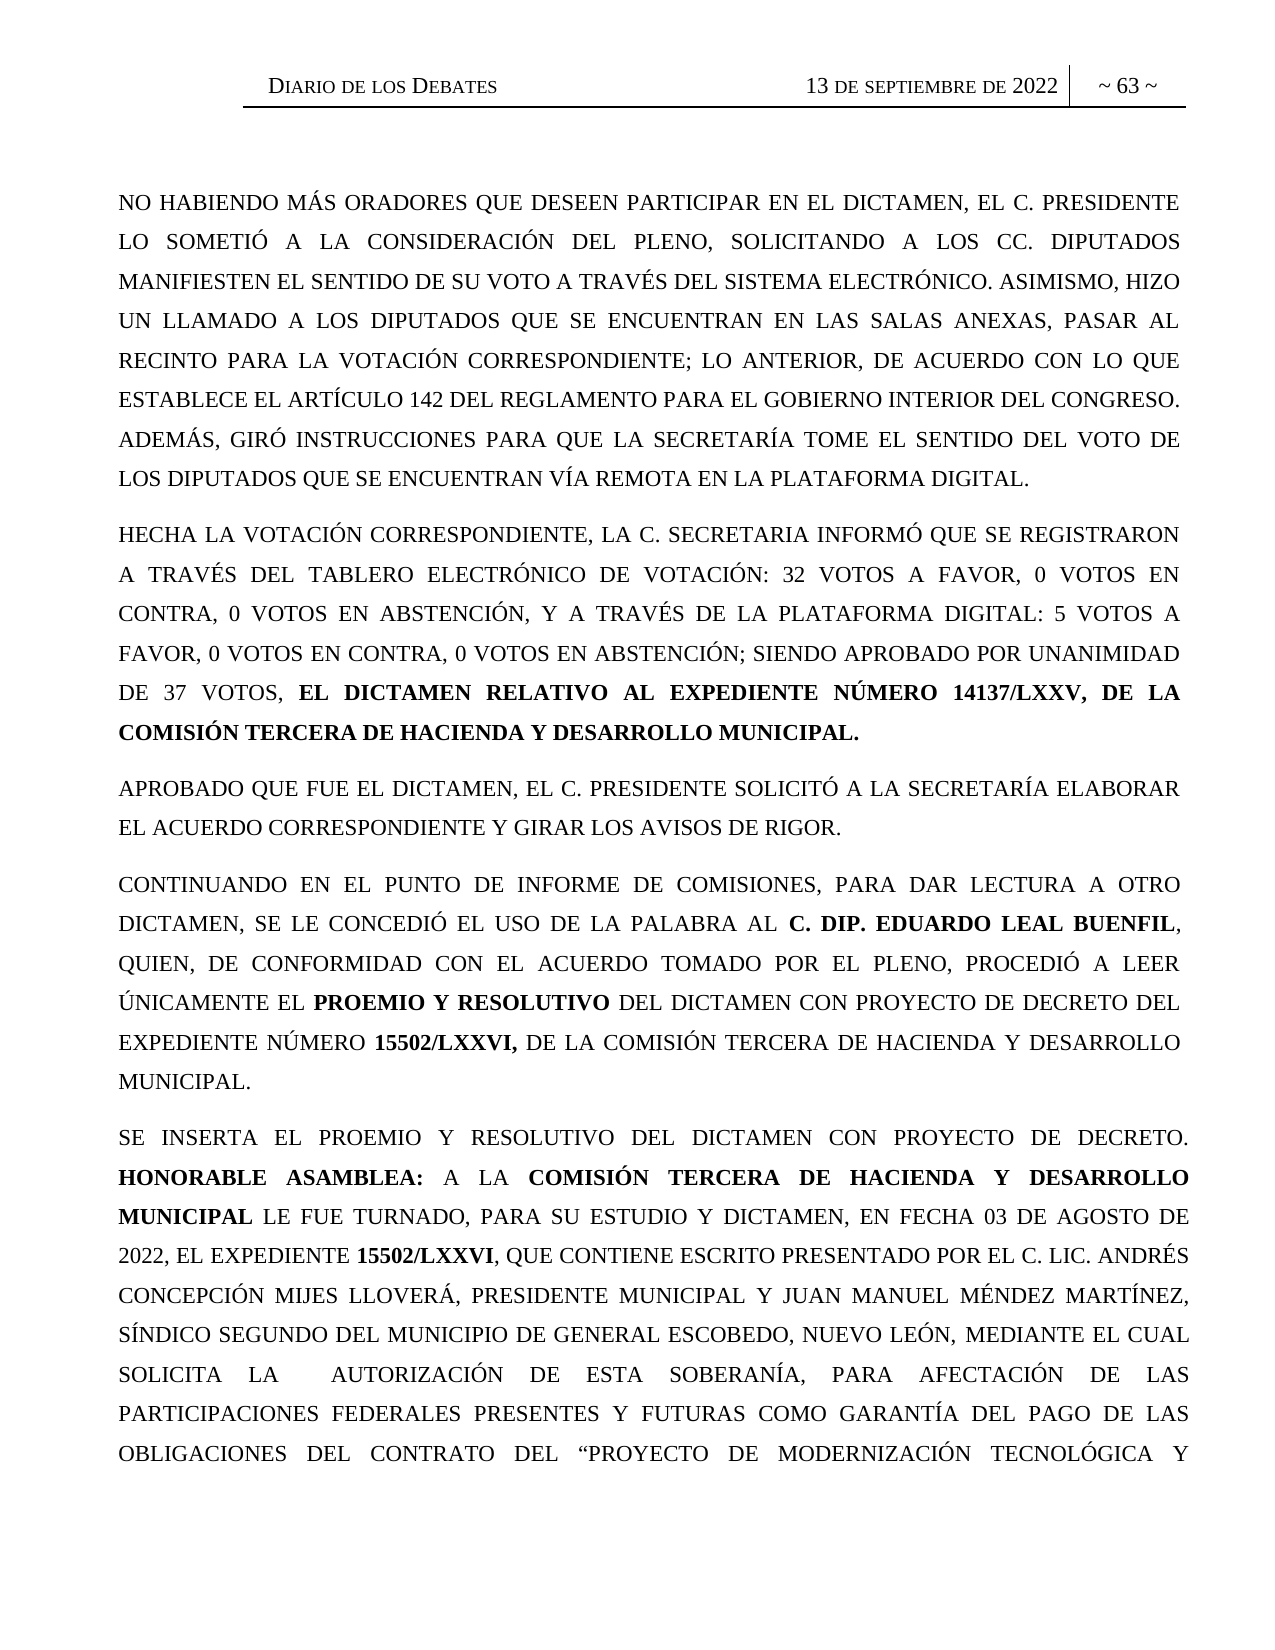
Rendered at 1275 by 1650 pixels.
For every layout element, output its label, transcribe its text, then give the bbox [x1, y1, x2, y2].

text NO HABIENDO MÁS ORADORES QUE DESEEN PARTICIPAR EN EL DICTAMEN, EL C. PRESIDENTE LO SOMETIÓ A LA CONSIDERACIÓN DEL PLENO, SOLICITANDO A LOS CC. DIPUTADOS MANIFIESTEN EL SENTIDO DE SU VOTO A TRAVÉS DEL SISTEMA ELECTRÓNICO. ASIMISMO, HIZO UN LLAMADO A LOS DIPUTADOS QUE SE ENCUENTRAN EN LAS SALAS ANEXAS, PASAR AL RECINTO PARA LA VOTACIÓN CORRESPONDIENTE; LO ANTERIOR, DE ACUERDO CON LO QUE ESTABLECE EL ARTÍCULO 142 DEL REGLAMENTO PARA EL GOBIERNO INTERIOR DEL CONGRESO. ADEMÁS, GIRÓ INSTRUCCIONES PARA QUE LA SECRETARÍA TOME EL SENTIDO DEL VOTO DE LOS DIPUTADOS QUE SE ENCUENTRAN VÍA REMOTA EN LA PLATAFORMA DIGITAL. [118, 189, 1181, 492]
text CONTINUANDO EN EL PUNTO DE INFORME DE COMISIONES, PARA DAR LECTURA A OTRO DICTAMEN, SE LE CONCEDIÓ EL USO DE LA PALABRA AL C. DIP. EDUARDO LEAL BUENFIL, QUIEN, DE CONFORMIDAD CON EL ACUERDO TOMADO POR EL PLENO, PROCEDIÓ A LEER ÚNICAMENTE EL PROEMIO Y RESOLUTIVO DEL DICTAMEN CON PROYECTO DE DECRETO DEL EXPEDIENTE NÚMERO 15502/LXXVI, DE LA COMISIÓN TERCERA DE HACIENDA Y DESARROLLO MUNICIPAL. [118, 871, 1181, 1094]
text APROBADO QUE FUE EL DICTAMEN, EL C. PRESIDENTE SOLICITÓ A LA SECRETARÍA ELABORAR EL ACUERDO CORRESPONDIENTE Y GIRAR LOS AVISOS DE RIGOR. [118, 775, 1181, 841]
text HECHA LA VOTACIÓN CORRESPONDIENTE, LA C. SECRETARIA INFORMÓ QUE SE REGISTRARON A TRAVÉS DEL TABLERO ELECTRÓNICO DE VOTACIÓN: 32 VOTOS A FAVOR, 0 VOTOS EN CONTRA, 0 VOTOS EN ABSTENCIÓN, Y A TRAVÉS DE LA PLATAFORMA DIGITAL: 5 VOTOS A FAVOR, 0 VOTOS EN CONTRA, 0 VOTOS EN ABSTENCIÓN; SIENDO APROBADO POR UNANIMIDAD DE 37 VOTOS, EL DICTAMEN RELATIVO AL EXPEDIENTE NÚMERO 14137/LXXV, DE LA COMISIÓN TERCERA DE HACIENDA Y DESARROLLO MUNICIPAL. [118, 521, 1181, 745]
